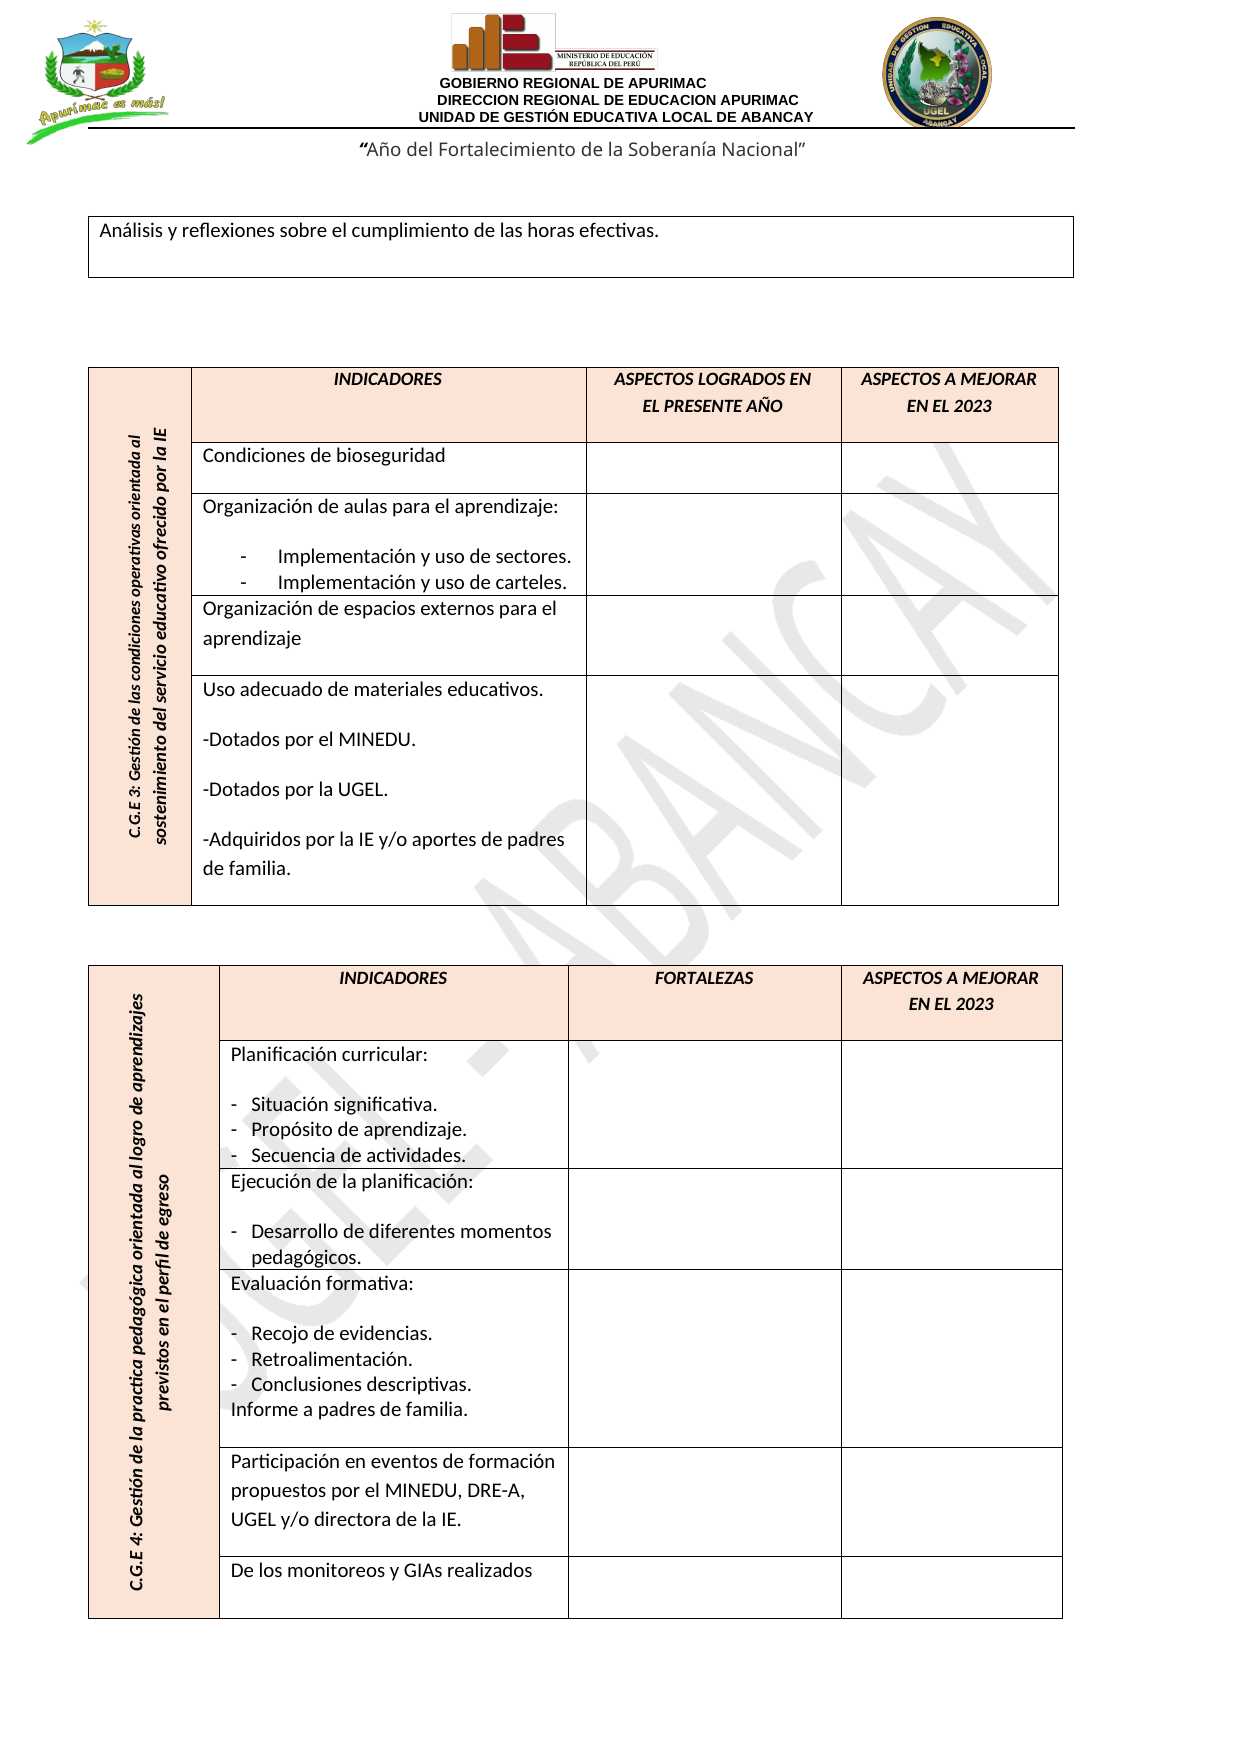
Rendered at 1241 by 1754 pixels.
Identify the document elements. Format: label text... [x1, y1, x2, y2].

table_cell [842, 1557, 1062, 1618]
table_cell [569, 1557, 841, 1618]
table_cell [842, 1448, 1062, 1556]
table_cell Evaluación formativa: Recojo de evidencias. Retroalimentación. Conclusiones descriptivas. Informe a padres de familia. [220, 1270, 568, 1447]
table_header FORTALEZAS [569, 966, 841, 1040]
table_cell [842, 494, 1058, 594]
table_cell [842, 1169, 1062, 1269]
table_cell [842, 443, 1058, 493]
table_cell [569, 1270, 841, 1447]
table_header ASPECTOS LOGRADOS EN EL PRESENTE AÑO [587, 368, 841, 442]
table_cell [587, 676, 841, 905]
table_cell [842, 1270, 1062, 1447]
table_cell [842, 1041, 1062, 1167]
table_cell Organización de espacios externos para el aprendizaje [192, 596, 586, 675]
table_cell Planificación curricular: Situación significativa. Propósito de aprendizaje. Secuencia de actividades. [220, 1041, 568, 1167]
table_cell [569, 1448, 841, 1556]
table_cell Ejecución de la planificación: Desarrollo de diferentes momentos pedagógicos. [220, 1169, 568, 1269]
table_cell [569, 1041, 841, 1167]
picture [26, 20, 169, 145]
table_header ASPECTOS A MEJORAR EN EL 2023 [842, 966, 1062, 1040]
table_header C.G.E 3: Gestión de las condiciones operativas orientada al sostenimiento del servicio educativo ofrecido por la IE [89, 368, 191, 905]
table_header INDICADORES [192, 368, 586, 442]
table_header ASPECTOS A MEJORAR EN EL 2023 [842, 368, 1058, 442]
table_cell [842, 596, 1058, 675]
table_cell Uso adecuado de materiales educativos. -Dotados por el MINEDU. -Dotados por la UGEL. -Adquiridos por la IE y/o aportes de padres de familia. [192, 676, 586, 905]
table_header C.G.E 4: Gestión de la practica pedagógica orientada al logro de aprendizajes previstos en el perfil de egreso [89, 966, 219, 1618]
picture [451, 13, 658, 72]
table_cell De los monitoreos y GIAs realizados en IE. [220, 1557, 568, 1618]
picture [843, 16, 1024, 127]
table_cell [587, 596, 841, 675]
table_cell Participación en eventos de formación propuestos por el MINEDU, DRE-A, UGEL y/o directora de la IE. [220, 1448, 568, 1556]
table_cell Condiciones de bioseguridad [192, 443, 586, 493]
table_cell [587, 443, 841, 493]
table_cell [569, 1169, 841, 1269]
table_header INDICADORES [220, 966, 568, 1040]
table_cell Análisis y reflexiones sobre el cumplimiento de las horas efectivas. [89, 217, 1073, 277]
table_cell Organización de aulas para el aprendizaje: Implementación y uso de sectores. Implementación y uso de carteles. [192, 494, 586, 594]
table_cell [842, 676, 1058, 905]
table_cell [587, 494, 841, 594]
